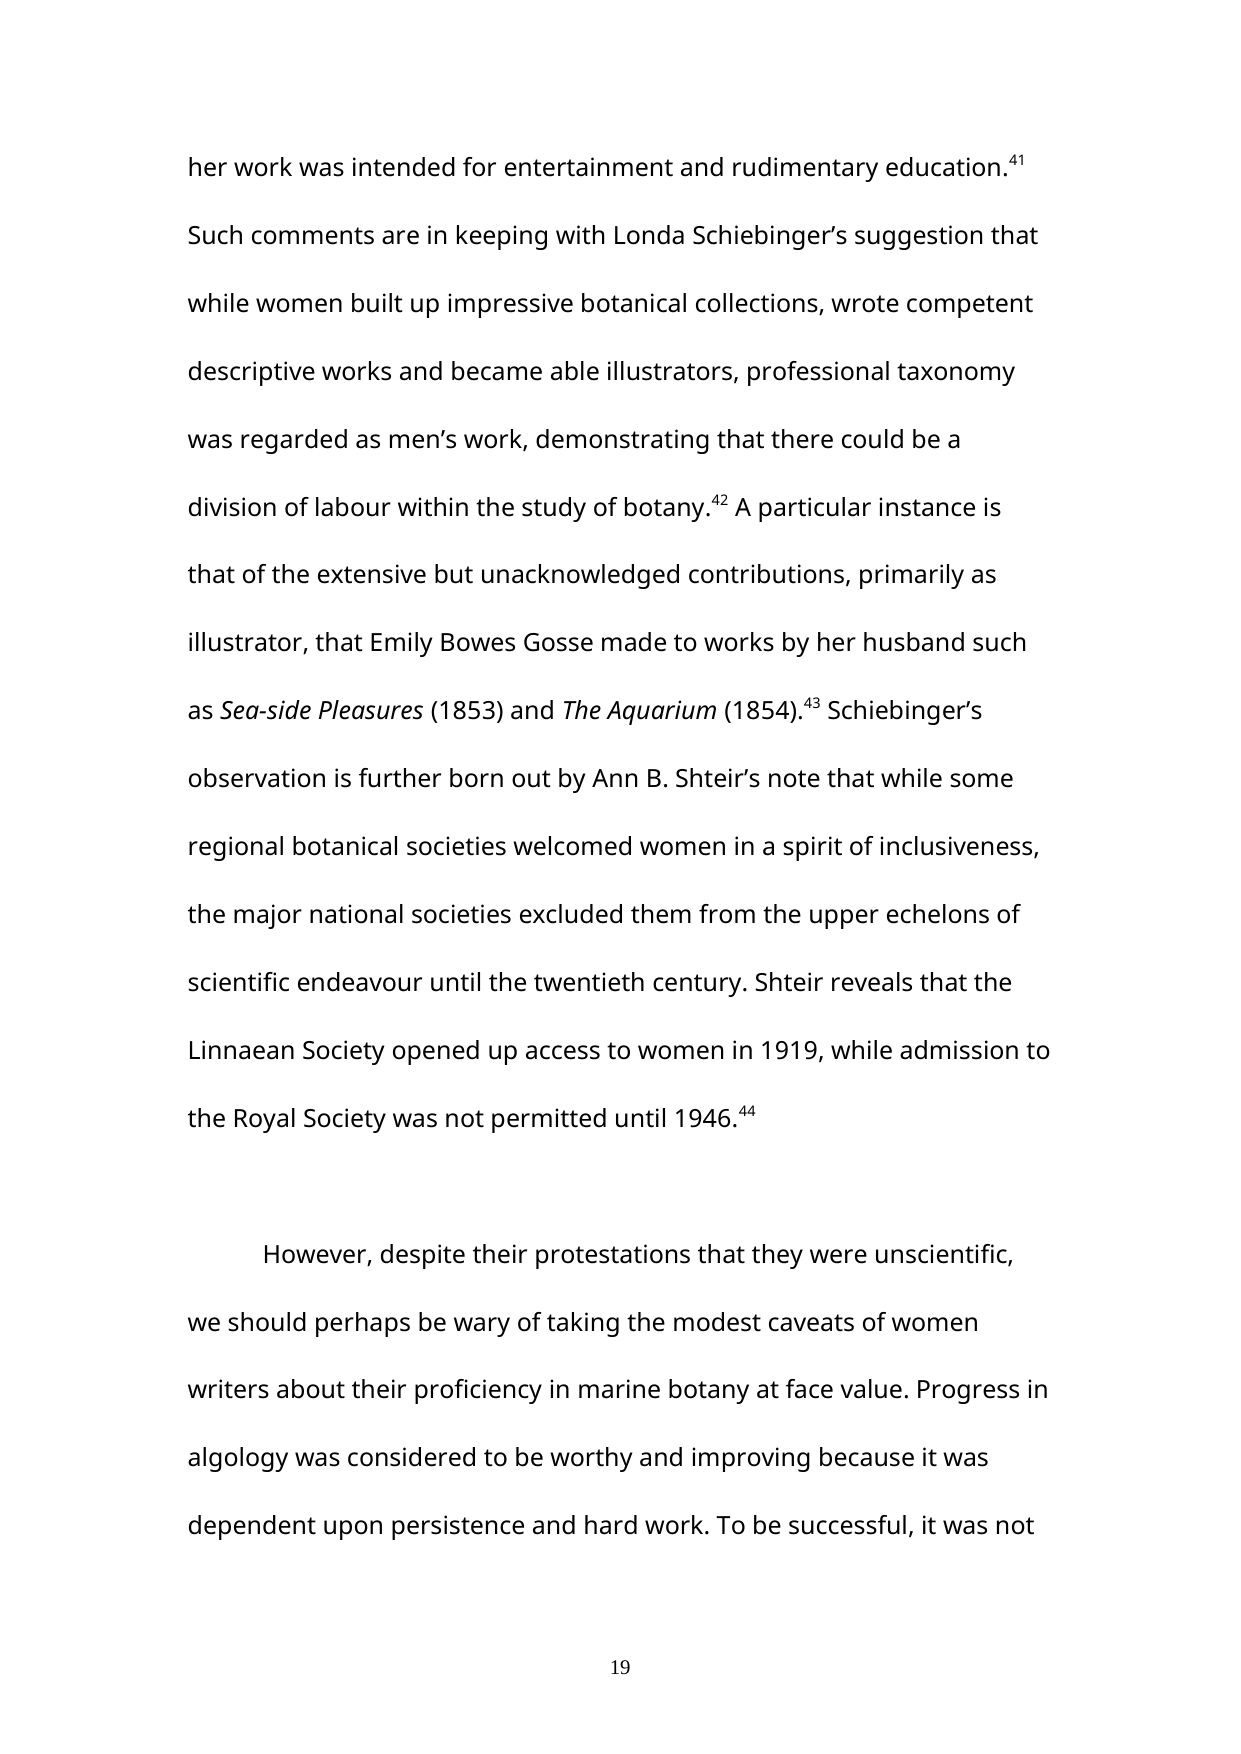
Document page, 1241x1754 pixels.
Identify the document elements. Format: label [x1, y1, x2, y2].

text [187, 1237, 1053, 1542]
text [187, 150, 1053, 1135]
